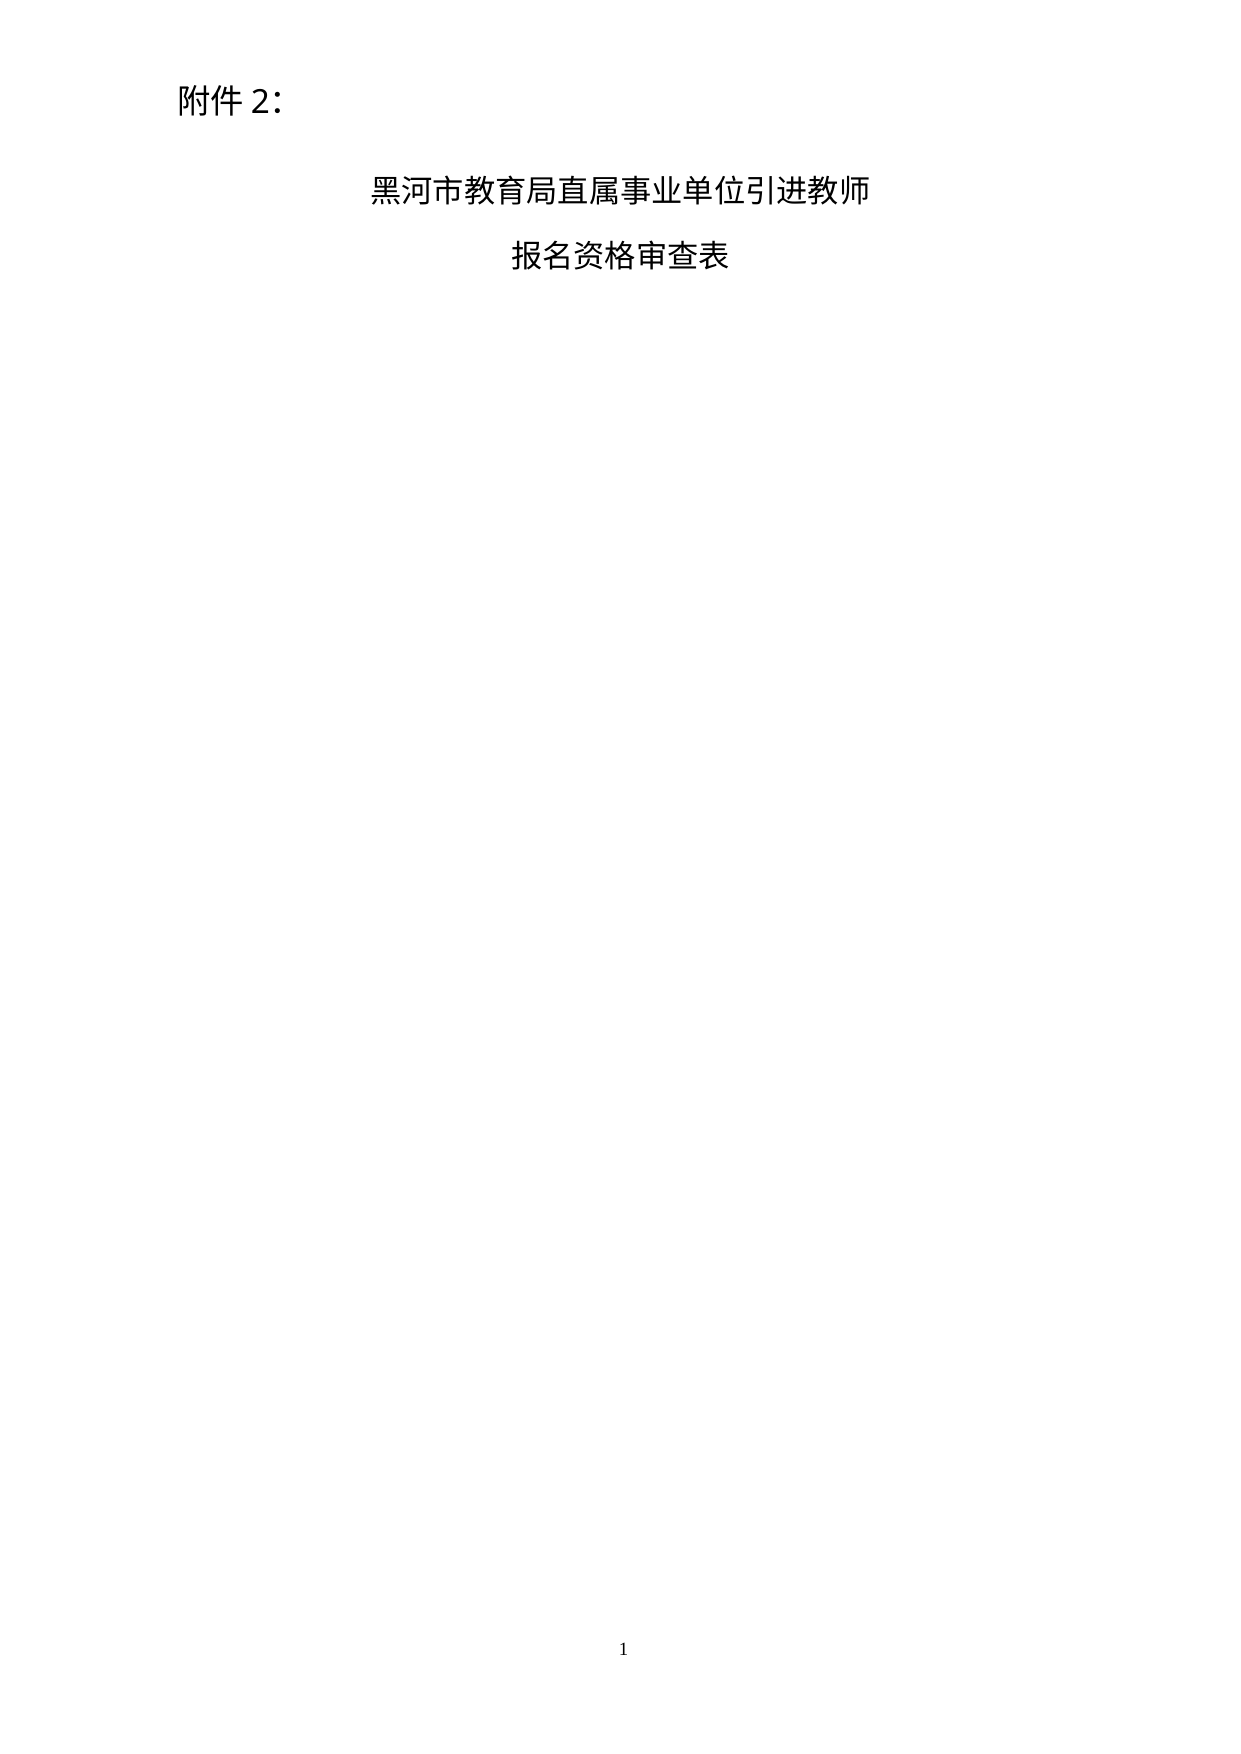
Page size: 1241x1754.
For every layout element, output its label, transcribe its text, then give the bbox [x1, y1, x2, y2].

text 附件2： [177, 67, 1063, 132]
text 黑河市教育局直属事业单位引进教师 [177, 156, 1063, 221]
text 报名资格审查表 [177, 221, 1063, 286]
